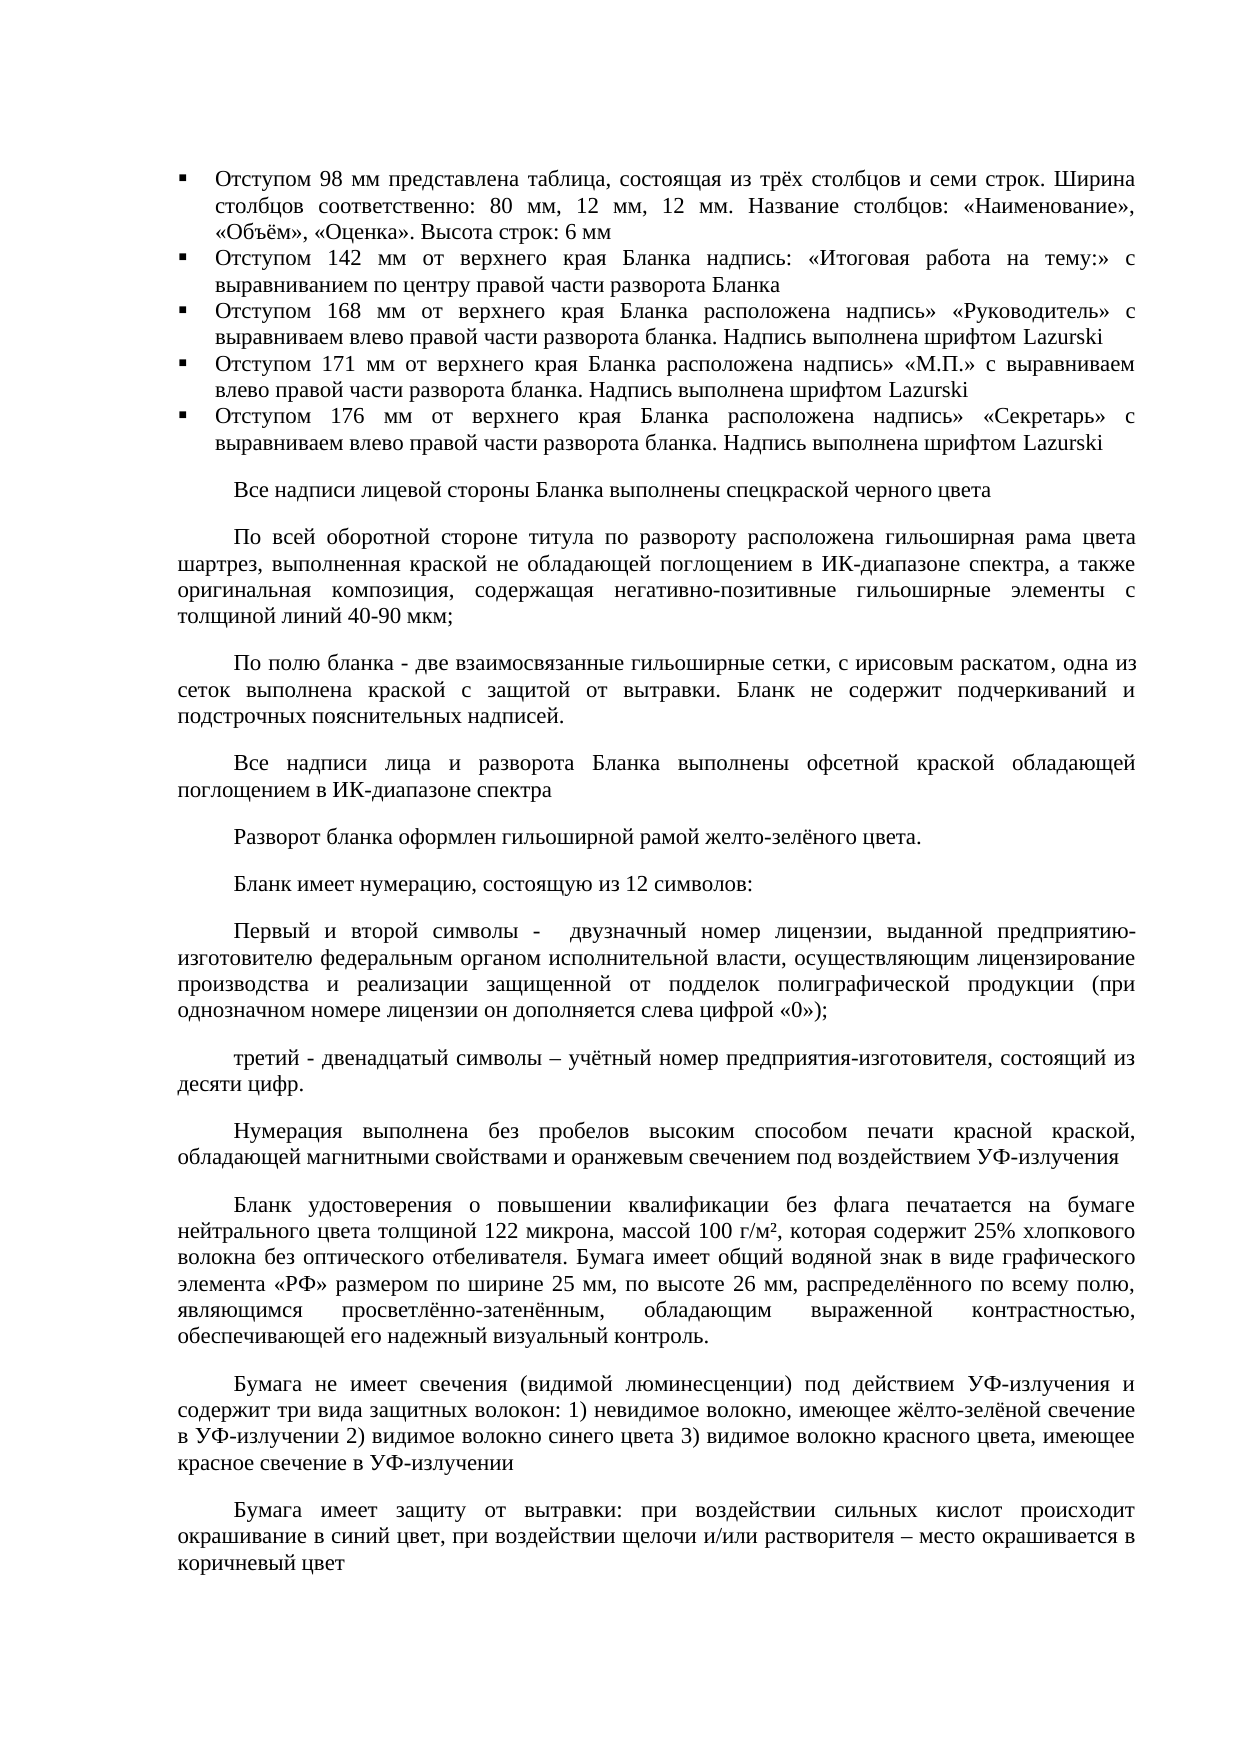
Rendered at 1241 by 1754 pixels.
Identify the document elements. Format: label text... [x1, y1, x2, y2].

text Бумага не имеет свечения (видимой люминесценции) под действием УФ-излучения и содержит три вида защитных волокон: 1) невидимое волокно, имеющее жёлто-зелёной свечение в УФ-излучении 2) видимое волокно синего цвета 3) видимое волокно красного цвета, имеющее красное свечение в УФ-излучении [177, 1369, 1137, 1475]
text По всей оборотной стороне титула по развороту расположена гильоширная рама цвета шартрез, выполненная краской не обладающей поглощением в ИК-диапазоне спектра, а также оригинальная композиция, содержащая негативно-позитивные гильоширные элементы с толщиной линий 40-90 мкм; [177, 523, 1137, 629]
text Нумерация выполнена без пробелов высоким способом печати красной краской, обладающей магнитными свойствами и оранжевым свечением под воздействием УФ-излучения [177, 1117, 1137, 1170]
list Отступом 176 мм от верхнего края Бланка расположена надпись» «Секретарь» с выравниваем влево правой части разворота бланка. Надпись выполнена шрифтом Lazurski [177, 402, 1137, 455]
list Отступом 171 мм от верхнего края Бланка расположена надпись» «М.П.» с выравниваем влево правой части разворота бланка. Надпись выполнена шрифтом Lazurski [177, 350, 1137, 402]
list Отступом 98 мм представлена таблица, состоящая из трёх столбцов и семи строк. Ширина столбцов соответственно: 80 мм, 12 мм, 12 мм. Название столбцов: «Наименование», «Объём», «Оценка». Высота строк: 6 мм [177, 165, 1137, 244]
list Отступом 168 мм от верхнего края Бланка расположена надпись» «Руководитель» с выравниваем влево правой части разворота бланка. Надпись выполнена шрифтом Lazurski [177, 297, 1137, 350]
text Все надписи лица и разворота Бланка выполнены офсетной краской обладающей поглощением в ИК-диапазоне спектра [177, 749, 1137, 802]
text Все надписи лицевой стороны Бланка выполнены спецкраской черного цвета [177, 476, 1137, 502]
text Первый и второй символы - двузначный номер лицензии, выданной предприятию-изготовителю федеральным органом исполнительной власти, осуществляющим лицензирование производства и реализации защищенной от подделок полиграфической продукции (при однозначном номере лицензии он дополняется слева цифрой «0»); [177, 917, 1137, 1023]
list Отступом 142 мм от верхнего края Бланка надпись: «Итоговая работа на тему:» с выравниванием по центру правой части разворота Бланка [177, 244, 1137, 297]
text третий - двенадцатый символы – учётный номер предприятия-изготовителя, состоящий из десяти цифр. [177, 1043, 1137, 1096]
text Бумага имеет защиту от вытравки: при воздействии сильных кислот происходит окрашивание в синий цвет, при воздействии щелочи и/или растворителя – место окрашивается в коричневый цвет [177, 1496, 1137, 1575]
text Бланк удостоверения о повышении квалификации без флага печатается на бумаге нейтрального цвета толщиной 122 микрона, массой 100 г/м², которая содержит 25% хлопкового волокна без оптического отбеливателя. Бумага имеет общий водяной знак в виде графического элемента «РФ» размером по ширине 25 мм, по высоте 26 мм, распределённого по всему полю, являющимся просветлённо-затенённым, обладающим выраженной контрастностью, обеспечивающей его надежный визуальный контроль. [177, 1191, 1137, 1349]
text По полю бланка - две взаимосвязанные гильоширные сетки, с ирисовым раскатом, одна из сеток выполнена краской с защитой от вытравки. Бланк не содержит подчеркиваний и подстрочных пояснительных надписей. [177, 649, 1137, 728]
text Разворот бланка оформлен гильоширной рамой желто-зелёного цвета. [177, 823, 1137, 849]
text Бланк имеет нумерацию, состоящую из 12 символов: [177, 870, 1137, 896]
